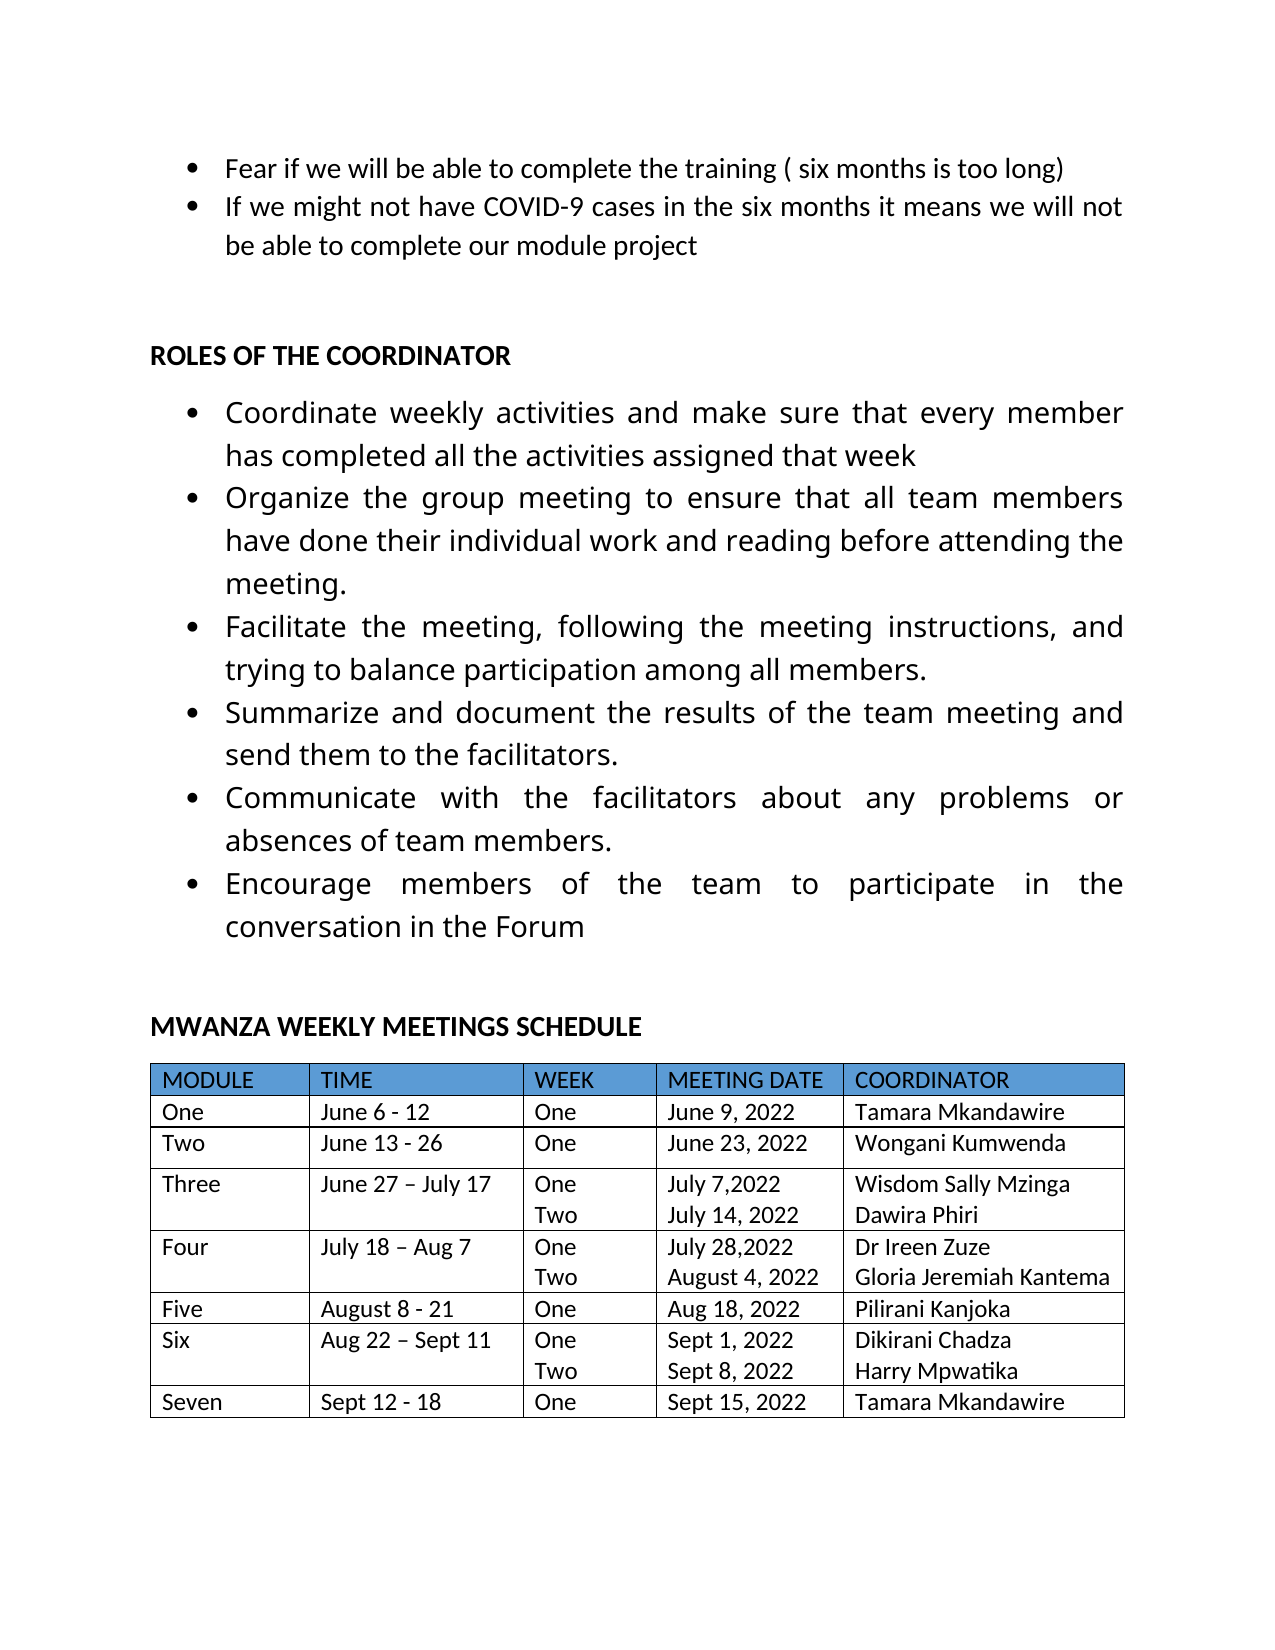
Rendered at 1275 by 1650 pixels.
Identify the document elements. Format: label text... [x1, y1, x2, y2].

list Summarize and document the results of the team meeting and send them to the facilitators. [187, 692, 1125, 774]
table_cell June 9, 2022 [657, 1096, 843, 1126]
table_cell Aug 22 – Sept 11 [310, 1324, 523, 1385]
list Coordinate weekly activities and make sure that every member has completed all the activities assigned that week [187, 392, 1125, 475]
table_cell One Two [524, 1324, 656, 1385]
list Fear if we will be able to complete the training ( six months is too long) [187, 150, 1125, 186]
table_cell July 28,2022 August 4, 2022 [657, 1231, 843, 1292]
text MWANZA WEEKLY MEETINGS SCHEDULE [150, 1008, 1125, 1044]
list Facilitate the meeting, following the meeting instructions, and trying to balance participation among all members. [187, 606, 1125, 689]
table_cell Four [151, 1231, 309, 1292]
table_cell Aug 18, 2022 [657, 1293, 843, 1323]
table_header WEEK [524, 1064, 656, 1095]
table_cell June 13 - 26 [310, 1128, 523, 1168]
table_cell Sept 15, 2022 [657, 1386, 843, 1417]
table_header MODULE [151, 1064, 309, 1095]
table_cell Dikirani Chadza Harry Mpwatika [844, 1324, 1124, 1385]
text ROLES OF THE COORDINATOR [150, 337, 1125, 373]
table_cell June 6 - 12 [310, 1096, 523, 1126]
table_cell Five [151, 1293, 309, 1323]
table_header COORDINATOR [844, 1064, 1124, 1095]
table_cell Three [151, 1169, 309, 1230]
list Organize the group meeting to ensure that all team members have done their individual work and reading before attending the meeting. [187, 478, 1125, 603]
table_cell One [524, 1293, 656, 1323]
table_header TIME [310, 1064, 523, 1095]
table_cell One [151, 1096, 309, 1126]
table_cell Wisdom Sally Mzinga Dawira Phiri [844, 1169, 1124, 1230]
table_cell One Two [524, 1169, 656, 1230]
table_cell One [524, 1128, 656, 1168]
table_cell Sept 1, 2022 Sept 8, 2022 [657, 1324, 843, 1385]
table_cell Sept 12 - 18 [310, 1386, 523, 1417]
table_cell June 27 – July 17 [310, 1169, 523, 1230]
table_cell July 18 – Aug 7 [310, 1231, 523, 1292]
table_cell June 23, 2022 [657, 1128, 843, 1168]
table_cell Two [151, 1128, 309, 1168]
table_cell Seven [151, 1386, 309, 1417]
table_cell Pilirani Kanjoka [844, 1293, 1124, 1323]
list If we might not have COVID-9 cases in the six months it means we will not be able to complete our module project [187, 188, 1125, 262]
table_header MEETING DATE [657, 1064, 843, 1095]
list Encourage members of the team to participate in the conversation in the Forum [187, 863, 1125, 946]
table_cell August 8 - 21 [310, 1293, 523, 1323]
list Communicate with the facilitators about any problems or absences of team members. [187, 777, 1125, 860]
table_cell One [524, 1096, 656, 1126]
table_cell One [524, 1386, 656, 1417]
table_cell Tamara Mkandawire [844, 1386, 1124, 1417]
table_cell Tamara Mkandawire [844, 1096, 1124, 1126]
table_cell Wongani Kumwenda [844, 1128, 1124, 1168]
table_cell Dr Ireen Zuze Gloria Jeremiah Kantema [844, 1231, 1124, 1292]
table_cell Six [151, 1324, 309, 1385]
table_cell July 7,2022 July 14, 2022 [657, 1169, 843, 1230]
table_cell One Two [524, 1231, 656, 1292]
